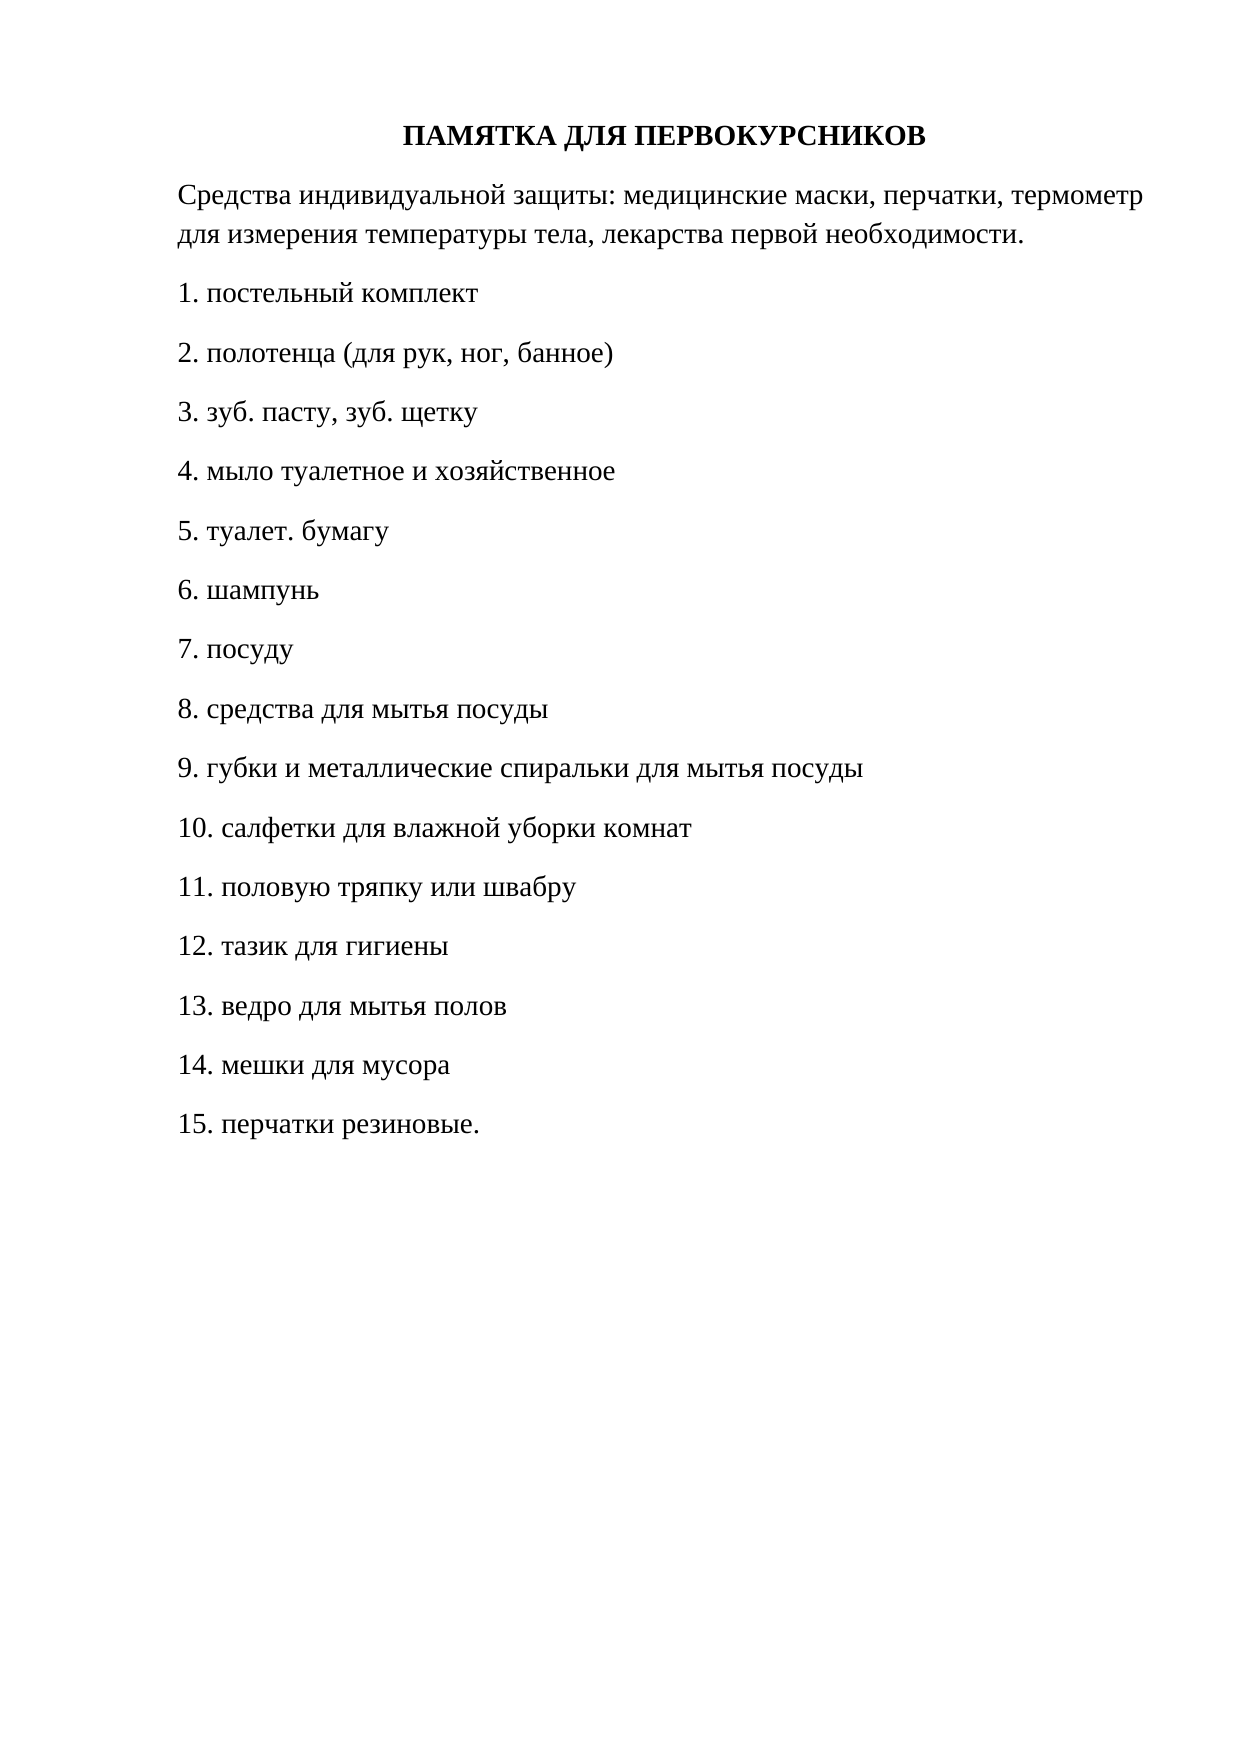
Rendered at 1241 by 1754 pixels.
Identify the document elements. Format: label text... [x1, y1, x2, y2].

text 5. туалет. бумагу [177, 513, 1152, 546]
text 14. мешки для мусора [177, 1047, 1152, 1081]
text ПАМЯТКА ДЛЯ ПЕРВОКУРСНИКОВ [177, 118, 1152, 152]
text Средства индивидуальной защиты: медицинские маски, перчатки, термометр для измерения температуры тела, лекарства первой необходимости. [177, 177, 1152, 249]
text 13. ведро для мытья полов [177, 988, 1152, 1021]
text 10. салфетки для влажной уборки комнат [177, 810, 1152, 843]
text 2. полотенца (для рук, ног, банное) [177, 335, 1152, 368]
text 1. постельный комплект [177, 275, 1152, 309]
text 6. шампунь [177, 572, 1152, 606]
text 15. перчатки резиновые. [177, 1107, 1152, 1140]
text 8. средства для мытья посуды [177, 691, 1152, 724]
text 3. зуб. пасту, зуб. щетку [177, 394, 1152, 428]
text 11. половую тряпку или швабру [177, 869, 1152, 903]
text 4. мыло туалетное и хозяйственное [177, 453, 1152, 487]
text 12. тазик для гигиены [177, 928, 1152, 962]
text 7. посуду [177, 632, 1152, 665]
text 9. губки и металлические спиральки для мытья посуды [177, 750, 1152, 784]
